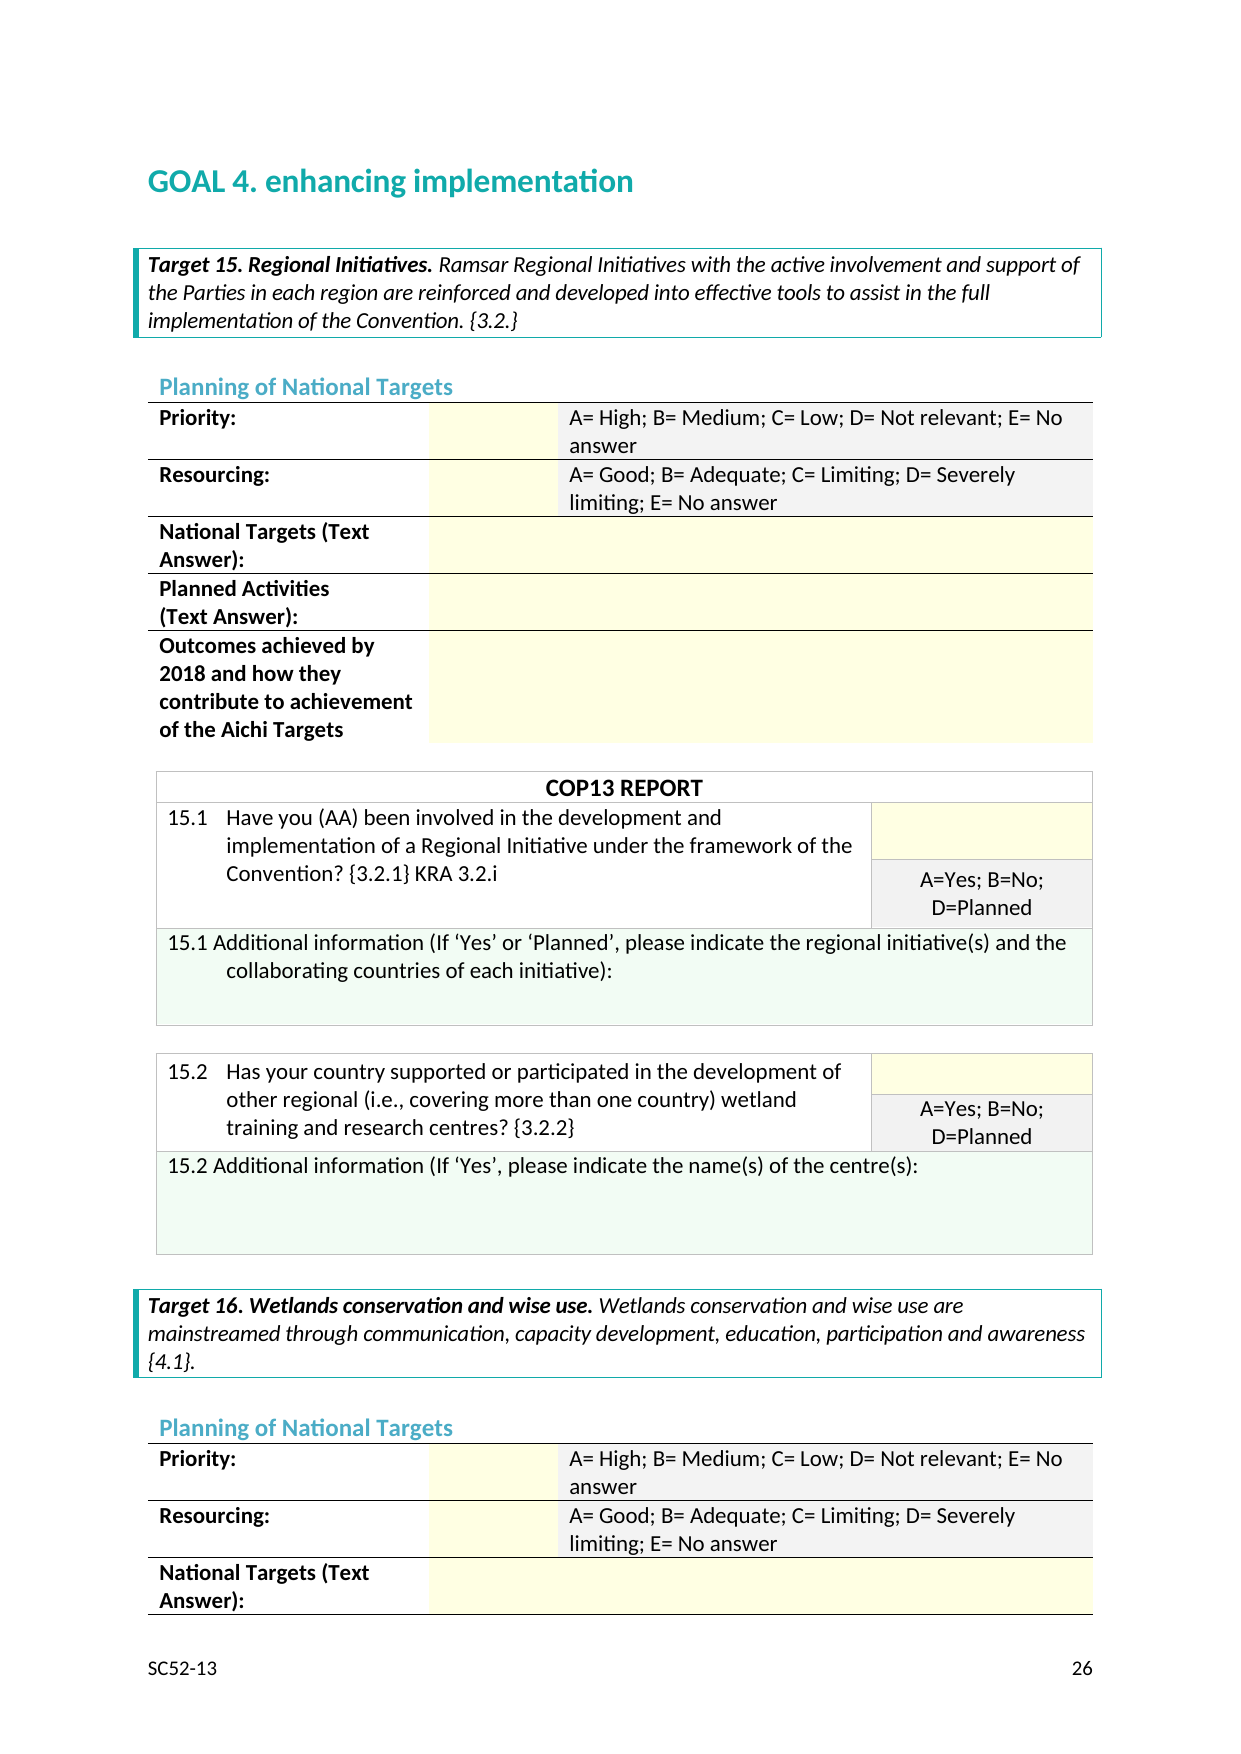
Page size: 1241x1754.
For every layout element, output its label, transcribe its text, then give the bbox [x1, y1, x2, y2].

table_cell Resourcing: [148, 460, 428, 516]
table_header Planning of National Targets [148, 1412, 1093, 1443]
table_cell Outcomes achieved by 2018 and how they contribute to achievement of the Aichi Targets [148, 631, 428, 743]
table_cell Resourcing: [148, 1501, 428, 1557]
table_cell [429, 1501, 558, 1557]
table_cell A=Yes; B=No; D=Planned [872, 860, 1092, 927]
table_cell 15.2 Additional information (If ‘Yes’, please indicate the name(s) of the centre(s): [157, 1152, 1092, 1254]
table_cell [429, 403, 558, 459]
table_cell National Targets (Text Answer): [148, 517, 428, 573]
table_header 15.2 Has your country supported or participated in the development of other regional (i.e., covering more than one country) wetland training and research centres? {3.2.2} [157, 1054, 871, 1151]
table_header Planning of National Targets [148, 371, 1093, 402]
table_cell [429, 517, 1093, 573]
subtitle Target 15. Regional Initiatives. Ramsar Regional Initiatives with the active involvement and support of the Parties in each region are reinforced and developed into effective tools to assist in the full implementation of the Convention. {3.2.} [139, 249, 1101, 337]
table_cell A= High; B= Medium; C= Low; D= Not relevant; E= No answer [558, 1444, 1093, 1500]
table_cell 15.1 Additional information (If ‘Yes’ or ‘Planned’, please indicate the regional initiative(s) and the collaborating countries of each initiative): [157, 929, 1092, 1024]
table_cell [429, 1558, 1093, 1614]
table_cell A= High; B= Medium; C= Low; D= Not relevant; E= No answer [558, 403, 1093, 459]
table_cell A= Good; B= Adequate; C= Limiting; D= Severely limiting; E= No answer [558, 460, 1093, 516]
table_header COP13 REPORT [157, 772, 1092, 802]
table_cell Priority: [148, 403, 428, 459]
table_cell Planned Activities (Text Answer): [148, 574, 428, 630]
table_cell [872, 803, 1092, 859]
table_cell [429, 460, 558, 516]
table_cell A=Yes; B=No; D=Planned [872, 1095, 1092, 1151]
table_cell A= Good; B= Adequate; C= Limiting; D= Severely limiting; E= No answer [558, 1501, 1093, 1557]
subtitle GOAL 4. enhancing implementation [148, 160, 1092, 201]
subtitle Target 16. Wetlands conservation and wise use. Wetlands conservation and wise use are mainstreamed through communication, capacity development, education, participation and awareness {4.1}. [139, 1290, 1101, 1377]
table_cell Priority: [148, 1444, 428, 1500]
table_cell [429, 574, 1093, 630]
table_cell [429, 1444, 558, 1500]
table_cell [429, 631, 1093, 743]
table_cell National Targets (Text Answer): [148, 1558, 428, 1614]
table_cell 15.1 Have you (AA) been involved in the development and implementation of a Regional Initiative under the framework of the Convention? {3.2.1} KRA 3.2.i [157, 803, 871, 927]
table_header [872, 1054, 1092, 1094]
